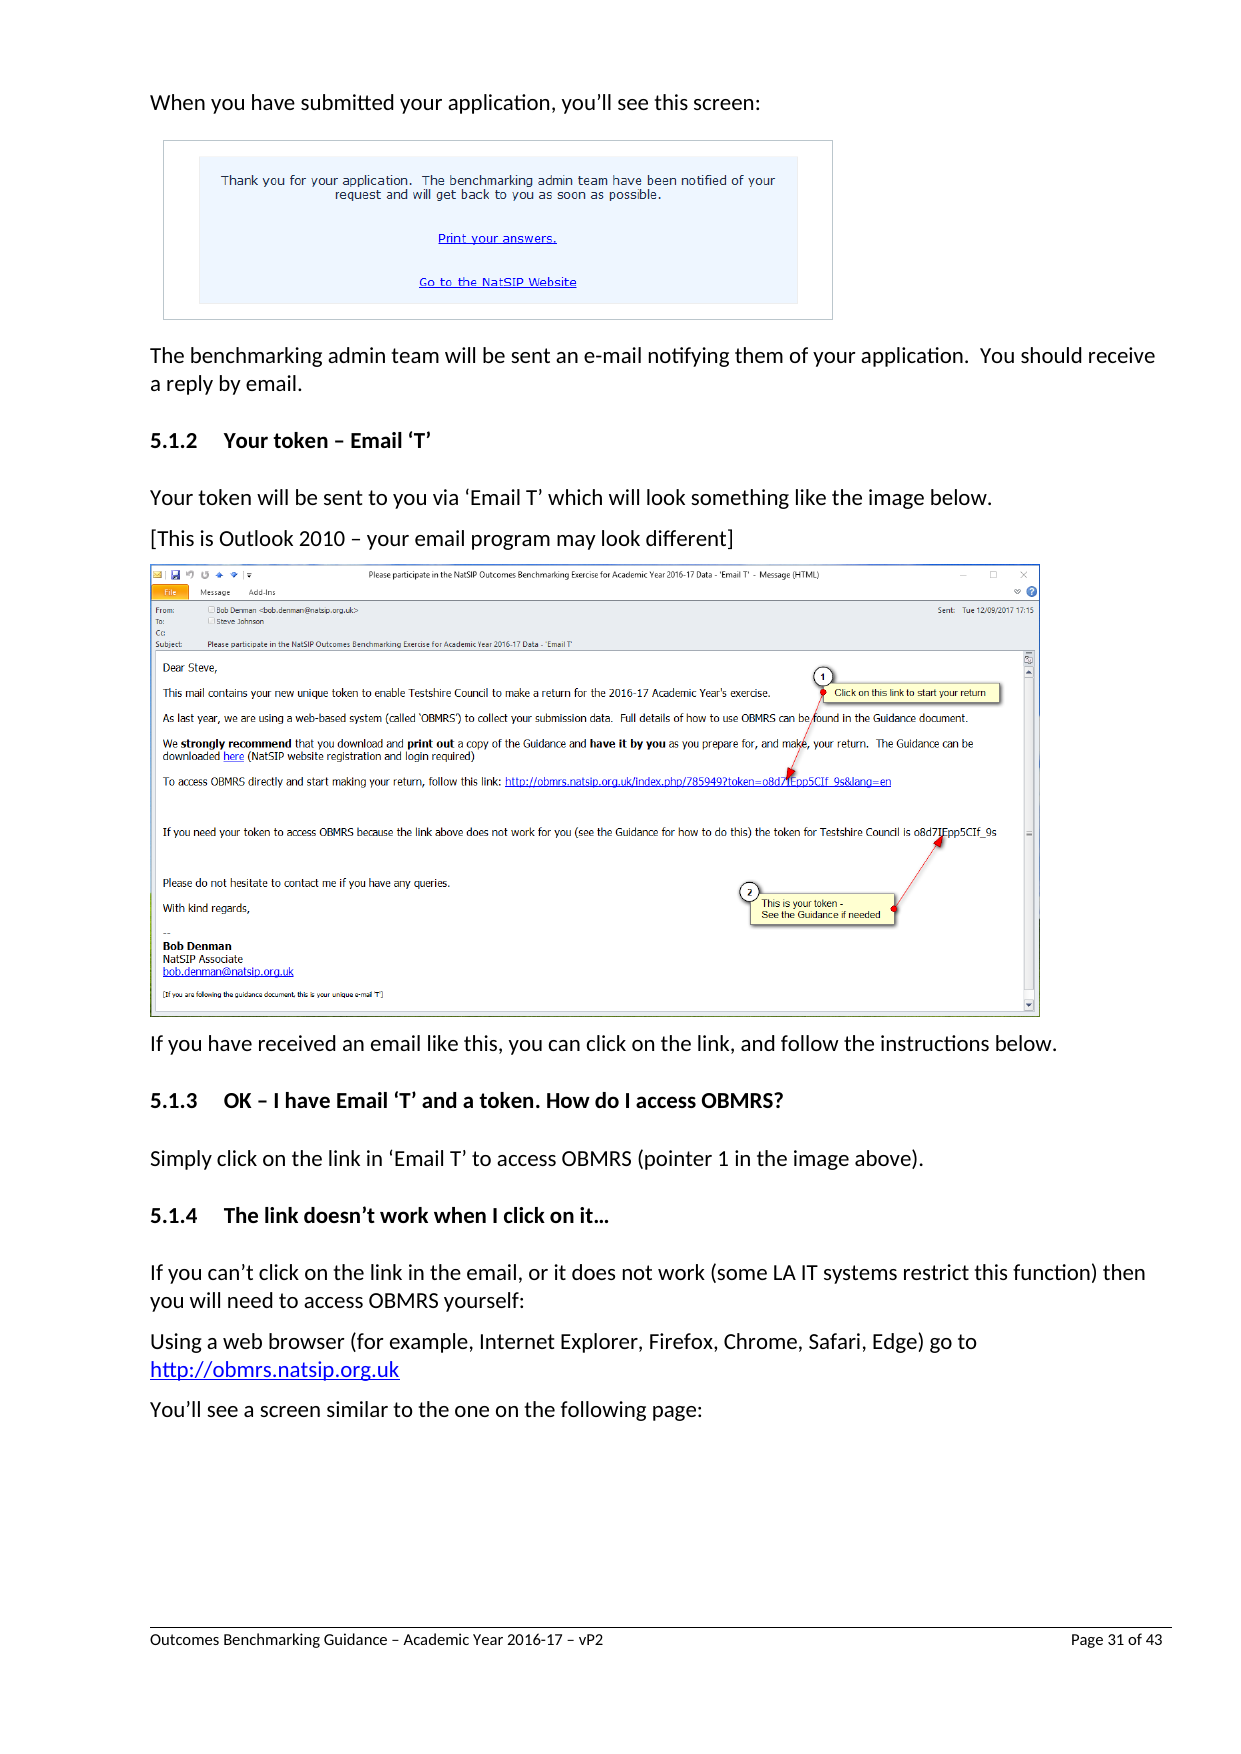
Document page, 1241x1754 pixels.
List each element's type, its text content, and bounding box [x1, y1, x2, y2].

text When you have submitted your application, you’ll see this screen: [150, 88, 1172, 117]
text Using a web browser (for example, Internet Explorer, Firefox, Chrome, Safari, Edge) go to http://obmrs.natsip.org.uk [150, 1327, 1172, 1383]
subtitle 5.1.3 OK – I have Email ‘T’ and a token. How do I access OBMRS? [150, 1087, 1172, 1115]
picture [150, 564, 1040, 1017]
subtitle 5.1.4 The link doesn’t work when I click on it… [150, 1201, 1172, 1229]
subtitle 5.1.2 Your token – Email ‘T’ [150, 426, 1172, 454]
text Simply click on the link in ‘Email T’ to access OBMRS (pointer 1 in the image above). [150, 1144, 1172, 1172]
text You’ll see a screen similar to the one on the following page: [150, 1395, 1172, 1423]
text Your token will be sent to you via ‘Email T’ which will look something like the image below. [150, 483, 1172, 511]
text If you can’t click on the link in the email, or it does not work (some LA IT systems restrict this function) then you will need to access OBMRS yourself: [150, 1258, 1172, 1314]
text If you have received an email like this, you can click on the link, and follow the instructions below. [150, 1029, 1172, 1057]
picture [150, 129, 852, 329]
text [This is Outlook 2010 – your email program may look different] [150, 524, 1172, 552]
text The benchmarking admin team will be sent an e-mail notifying them of your application. You should receive a reply by email. [150, 341, 1172, 397]
